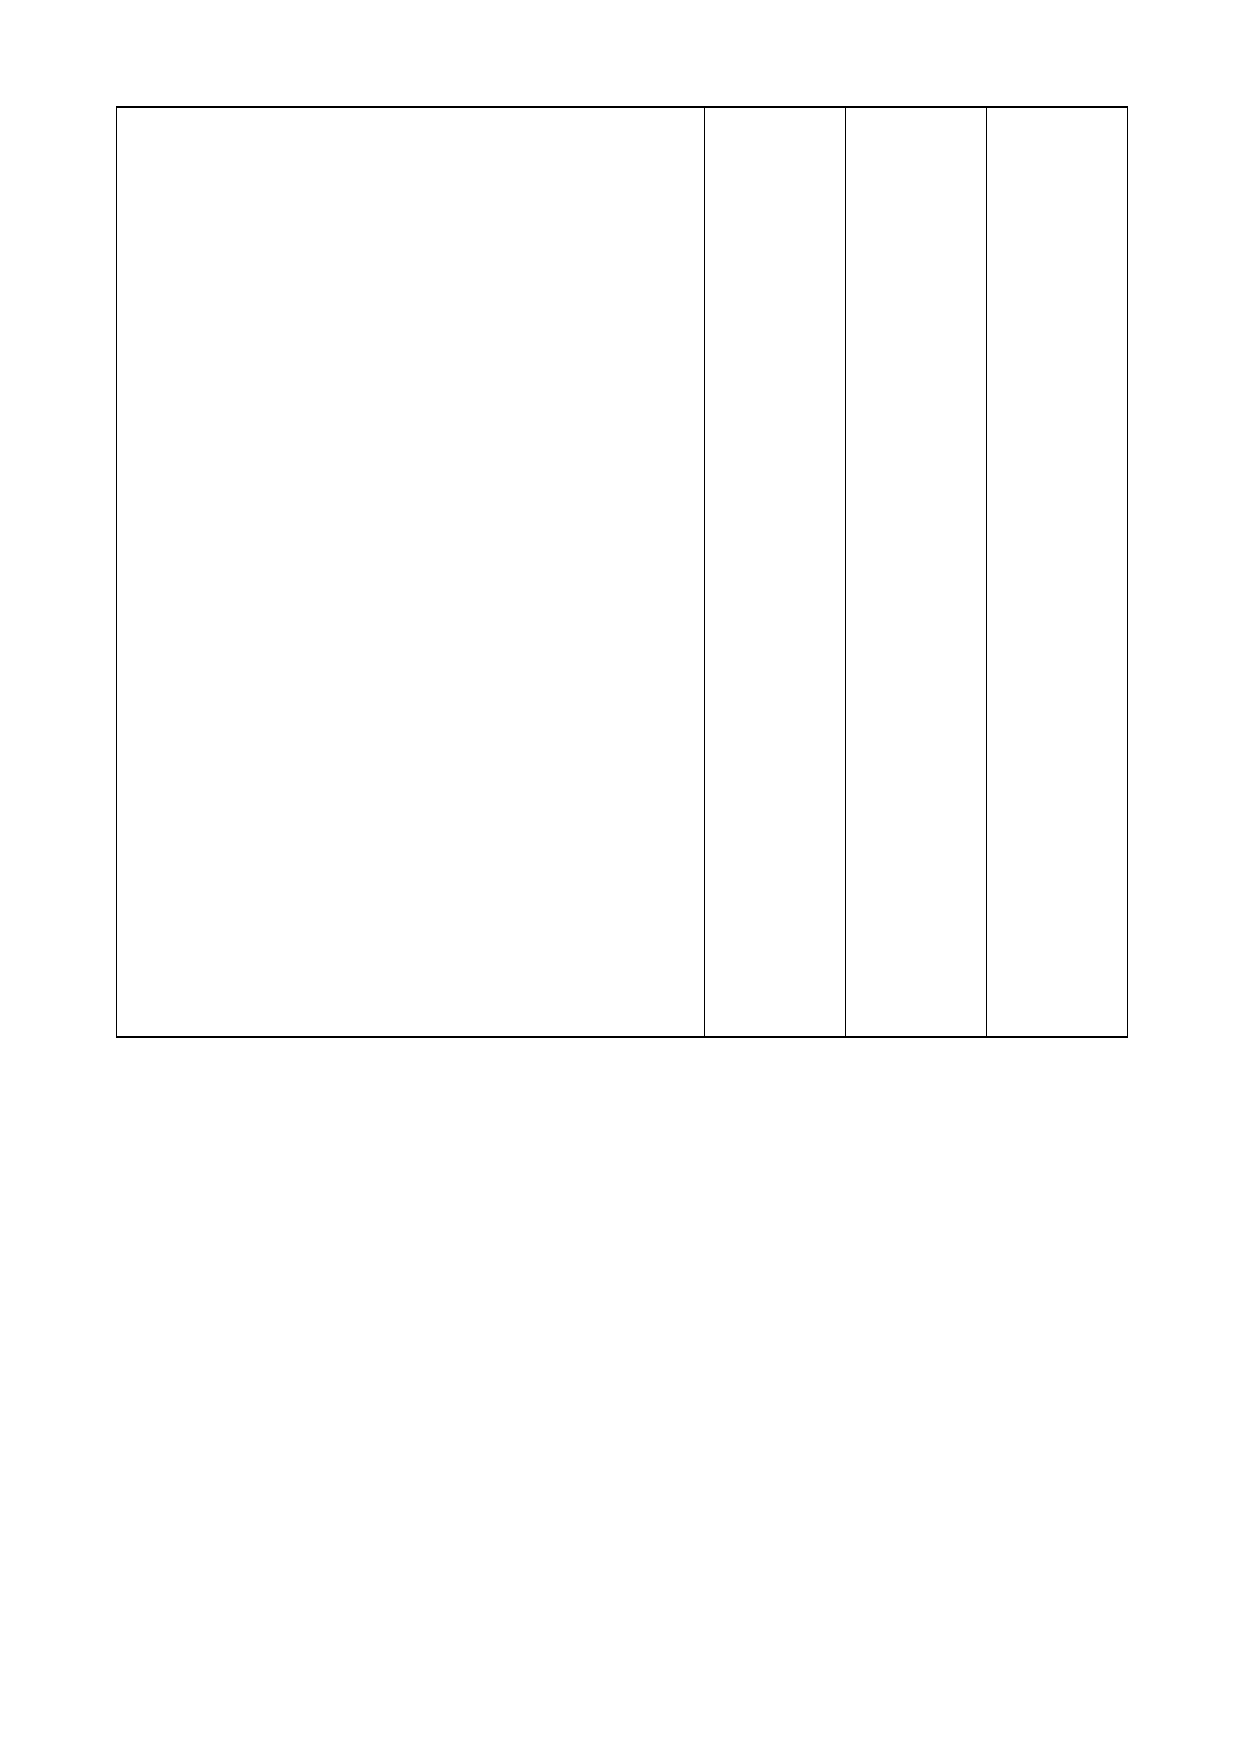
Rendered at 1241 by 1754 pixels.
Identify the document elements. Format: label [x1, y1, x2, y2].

table_cell [117, 108, 704, 1036]
table_cell [705, 108, 845, 1036]
table_cell [987, 108, 1127, 1036]
table_cell [846, 108, 986, 1036]
